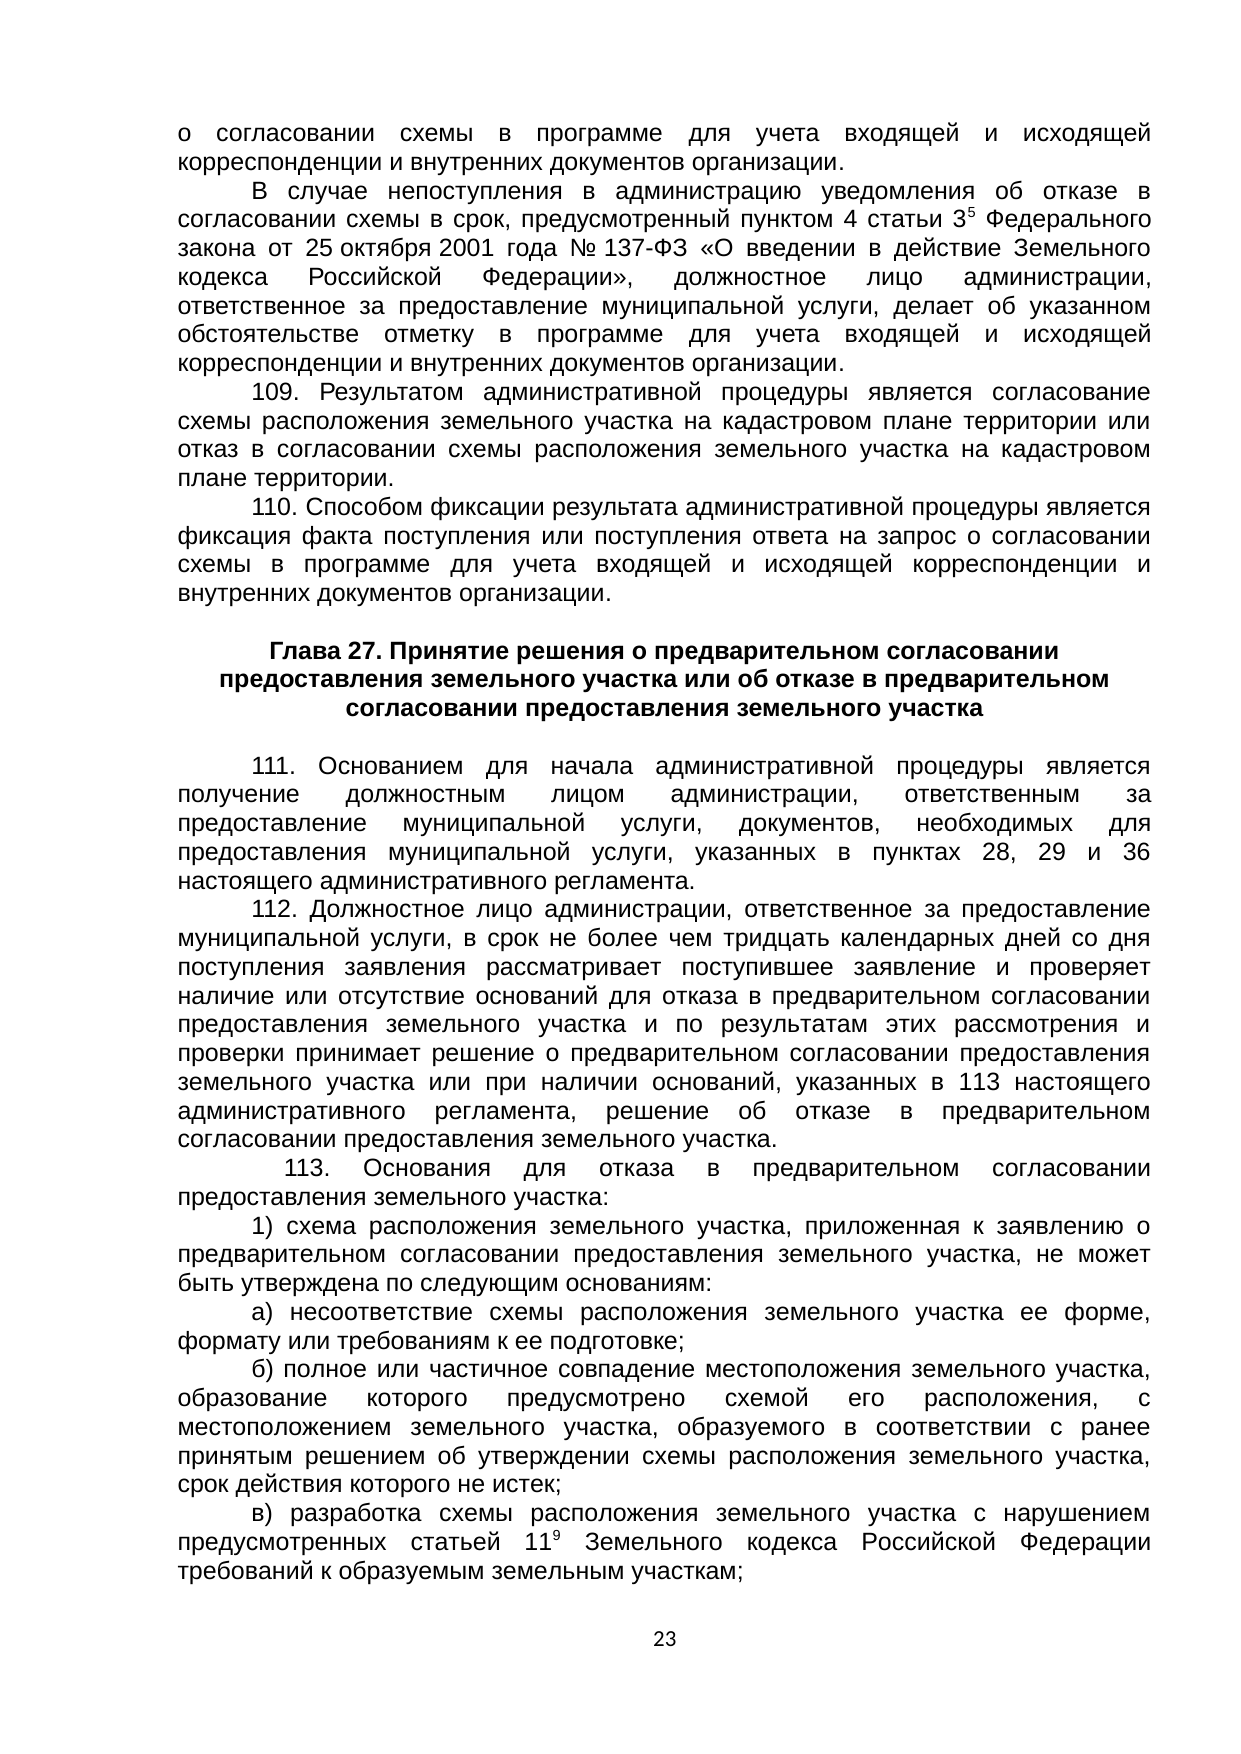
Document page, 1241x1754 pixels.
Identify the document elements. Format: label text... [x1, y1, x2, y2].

text 109. Результатом административной процедуры является согласование схемы расположения земельного участка на кадастровом плане территории или отказ в согласовании схемы расположения земельного участка на кадастровом плане территории. [177, 377, 1152, 492]
text 111. Основанием для начала административной процедуры является получение должностным лицом администрации, ответственным за предоставление муниципальной услуги, документов, необходимых для предоставления муниципальной услуги, указанных в пунктах 28, 29 и 36 настоящего административного регламента. [177, 751, 1152, 894]
text 110. Способом фиксации результата административной процедуры является фиксация факта поступления или поступления ответа на запрос о согласовании схемы в программе для учета входящей и исходящей корреспонденции и внутренних документов организации. [177, 492, 1152, 607]
text В случае непоступления в администрацию уведомления об отказе в согласовании схемы в срок, предусмотренный пунктом 4 статьи 35 Федерального закона от 25 октября 2001 года № 137-ФЗ «О введении в действие Земельного кодекса Российской Федерации», должностное лицо администрации, ответственное за предоставление муниципальной услуги, делает об указанном обстоятельстве отметку в программе для учета входящей и исходящей корреспонденции и внутренних документов организации. [177, 176, 1152, 377]
text б) полное или частичное совпадение местоположения земельного участка, образование которого предусмотрено схемой его расположения, с местоположением земельного участка, образуемого в соответствии с ранее принятым решением об утверждении схемы расположения земельного участка, срок действия которого не истек; [177, 1354, 1152, 1498]
text а) несоответствие схемы расположения земельного участка ее форме, формату или требованиям к ее подготовке; [177, 1297, 1152, 1354]
text Глава 27. Принятие решения о предварительном согласовании предоставления земельного участка или об отказе в предварительном согласовании предоставления земельного участка [177, 636, 1152, 722]
text 112. Должностное лицо администрации, ответственное за предоставление муниципальной услуги, в срок не более чем тридцать календарных дней со дня поступления заявления рассматривает поступившее заявление и проверяет наличие или отсутствие оснований для отказа в предварительном согласовании предоставления земельного участка и по результатам этих рассмотрения и проверки принимает решение о предварительном согласовании предоставления земельного участка или при наличии оснований, указанных в 113 настоящего административного регламента, решение об отказе в предварительном согласовании предоставления земельного участка. [177, 894, 1152, 1153]
text в) разработка схемы расположения земельного участка с нарушением предусмотренных статьей 119 Земельного кодекса Российской Федерации требований к образуемым земельным участкам; [177, 1498, 1152, 1584]
text 113. Основания для отказа в предварительном согласовании предоставления земельного участка: [177, 1153, 1152, 1211]
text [177, 118, 1152, 176]
text 1) схема расположения земельного участка, приложенная к заявлению о предварительном согласовании предоставления земельного участка, не может быть утверждена по следующим основаниям: [177, 1211, 1152, 1297]
